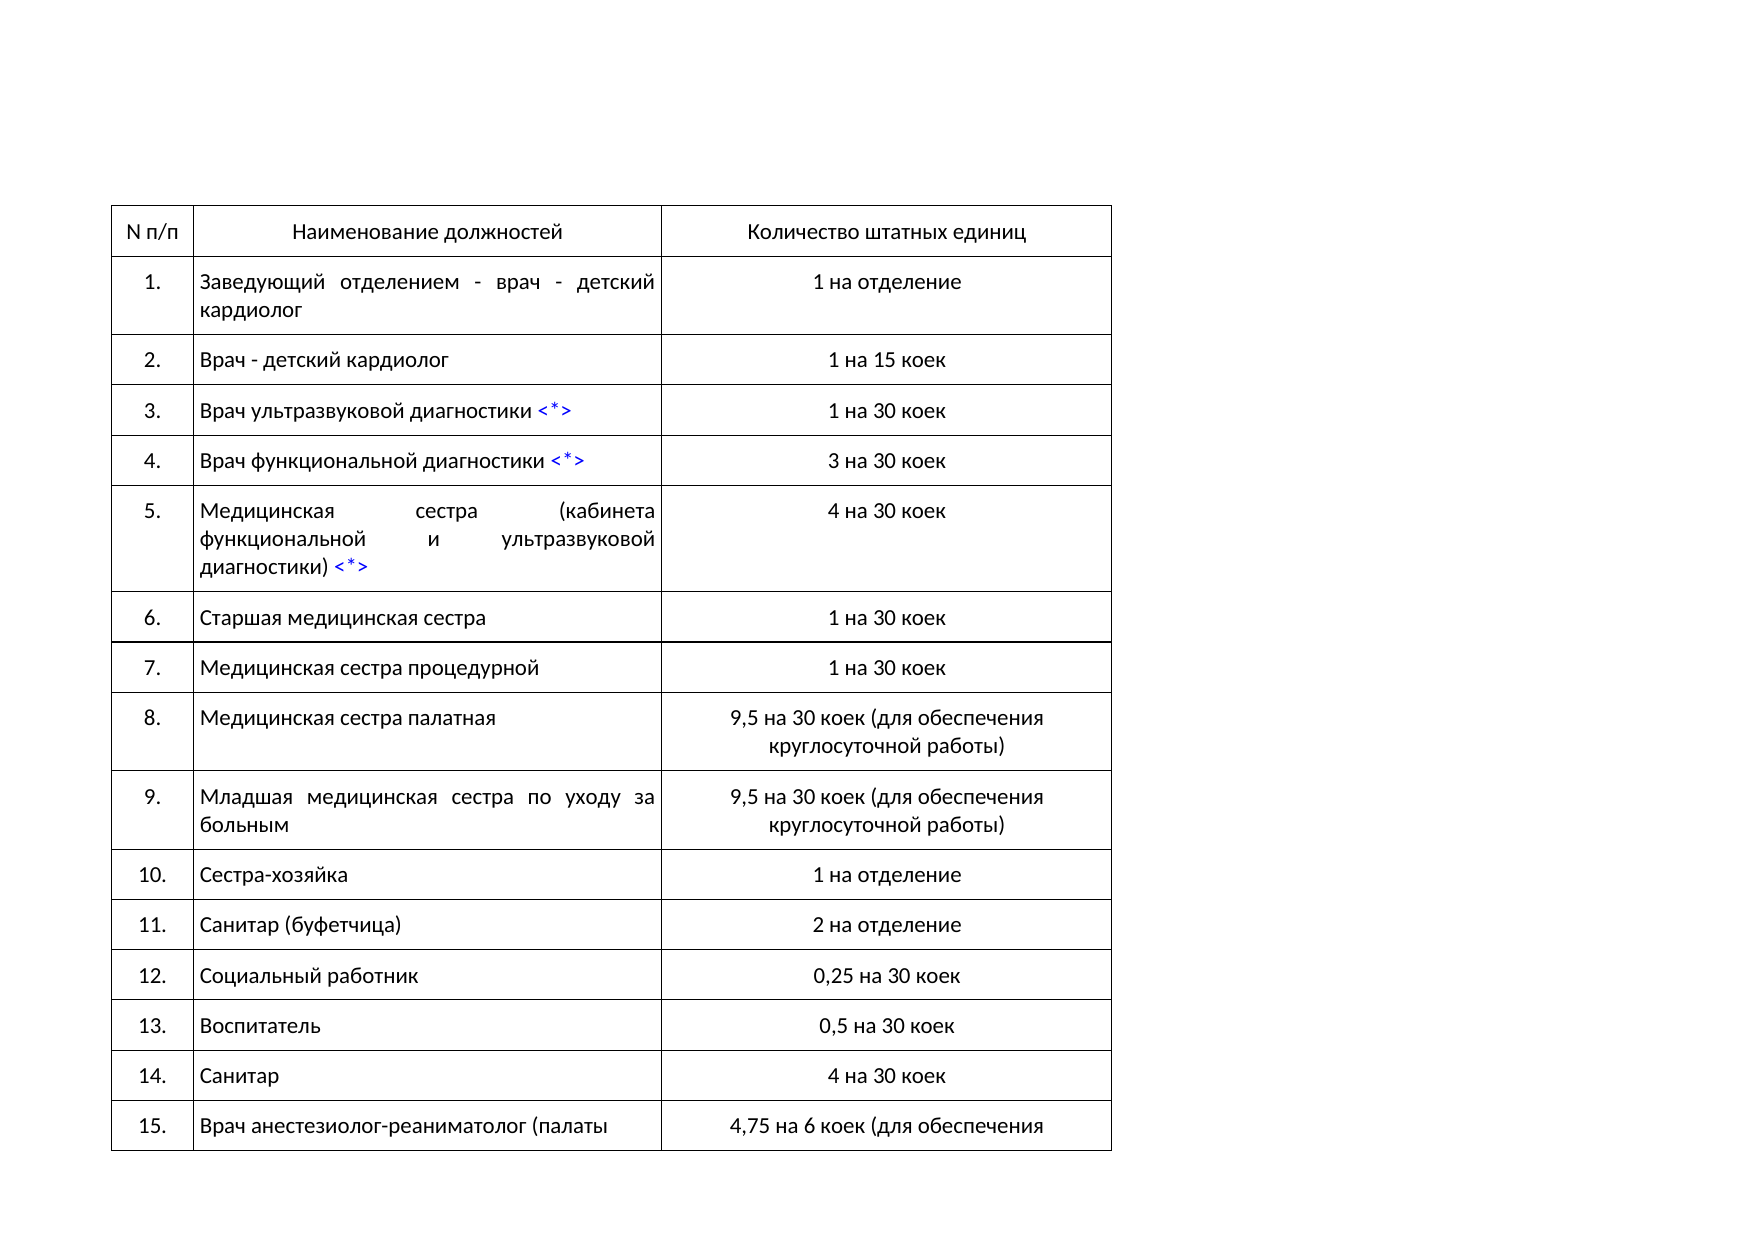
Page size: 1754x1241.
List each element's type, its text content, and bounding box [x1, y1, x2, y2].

table_cell Врач - детский кардиолог [194, 335, 661, 384]
table_cell 9,5 на 30 коек (для обеспечения круглосуточной работы) [662, 771, 1111, 848]
table_cell 7. [112, 643, 193, 692]
table_cell 4. [112, 436, 193, 485]
table_cell 0,5 на 30 коек [662, 1000, 1111, 1050]
table_header Количество штатных единиц [662, 206, 1111, 256]
table_cell 15. [112, 1101, 193, 1150]
table_cell Старшая медицинская сестра [194, 592, 661, 641]
table_cell 2. [112, 335, 193, 384]
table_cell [662, 1101, 1111, 1150]
table_cell 1 на 30 коек [662, 592, 1111, 641]
table_cell 4 на 30 коек [662, 1051, 1111, 1100]
table_header N п/п [112, 206, 193, 256]
table_cell 1 на 15 коек [662, 335, 1111, 384]
table_cell 6. [112, 592, 193, 641]
table_cell Младшая медицинская сестра по уходу за больным [194, 771, 661, 848]
table_cell Медицинская сестра палатная [194, 693, 661, 770]
table_cell Врач функциональной диагностики <*> [194, 436, 661, 485]
table_cell 1 на отделение [662, 850, 1111, 899]
table_cell Воспитатель [194, 1000, 661, 1050]
table_cell Врач ультразвуковой диагностики <*> [194, 385, 661, 434]
table_cell 4 на 30 коек [662, 486, 1111, 591]
table_cell Сестра-хозяйка [194, 850, 661, 899]
table_cell Медицинская сестра (кабинета функциональной и ультразвуковой диагностики) <*> [194, 486, 661, 591]
table_cell 0,25 на 30 коек [662, 950, 1111, 999]
table_cell 12. [112, 950, 193, 999]
table_cell Санитар (буфетчица) [194, 900, 661, 949]
table_cell 9,5 на 30 коек (для обеспечения круглосуточной работы) [662, 693, 1111, 770]
table_cell 8. [112, 693, 193, 770]
table_cell 11. [112, 900, 193, 949]
table_cell 1 на 30 коек [662, 385, 1111, 434]
table_cell 10. [112, 850, 193, 899]
table_cell Заведующий отделением - врач - детский кардиолог [194, 257, 661, 334]
table_cell 1. [112, 257, 193, 334]
table_cell 5. [112, 486, 193, 591]
table_cell 14. [112, 1051, 193, 1100]
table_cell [194, 1101, 661, 1150]
table_cell 13. [112, 1000, 193, 1050]
table_cell 3 на 30 коек [662, 436, 1111, 485]
table_cell 9. [112, 771, 193, 848]
table_cell 3. [112, 385, 193, 434]
table_header Наименование должностей [194, 206, 661, 256]
table_cell 1 на отделение [662, 257, 1111, 334]
table_cell 2 на отделение [662, 900, 1111, 949]
table_cell 1 на 30 коек [662, 643, 1111, 692]
table_cell Социальный работник [194, 950, 661, 999]
table_cell Медицинская сестра процедурной [194, 643, 661, 692]
table_cell Санитар [194, 1051, 661, 1100]
